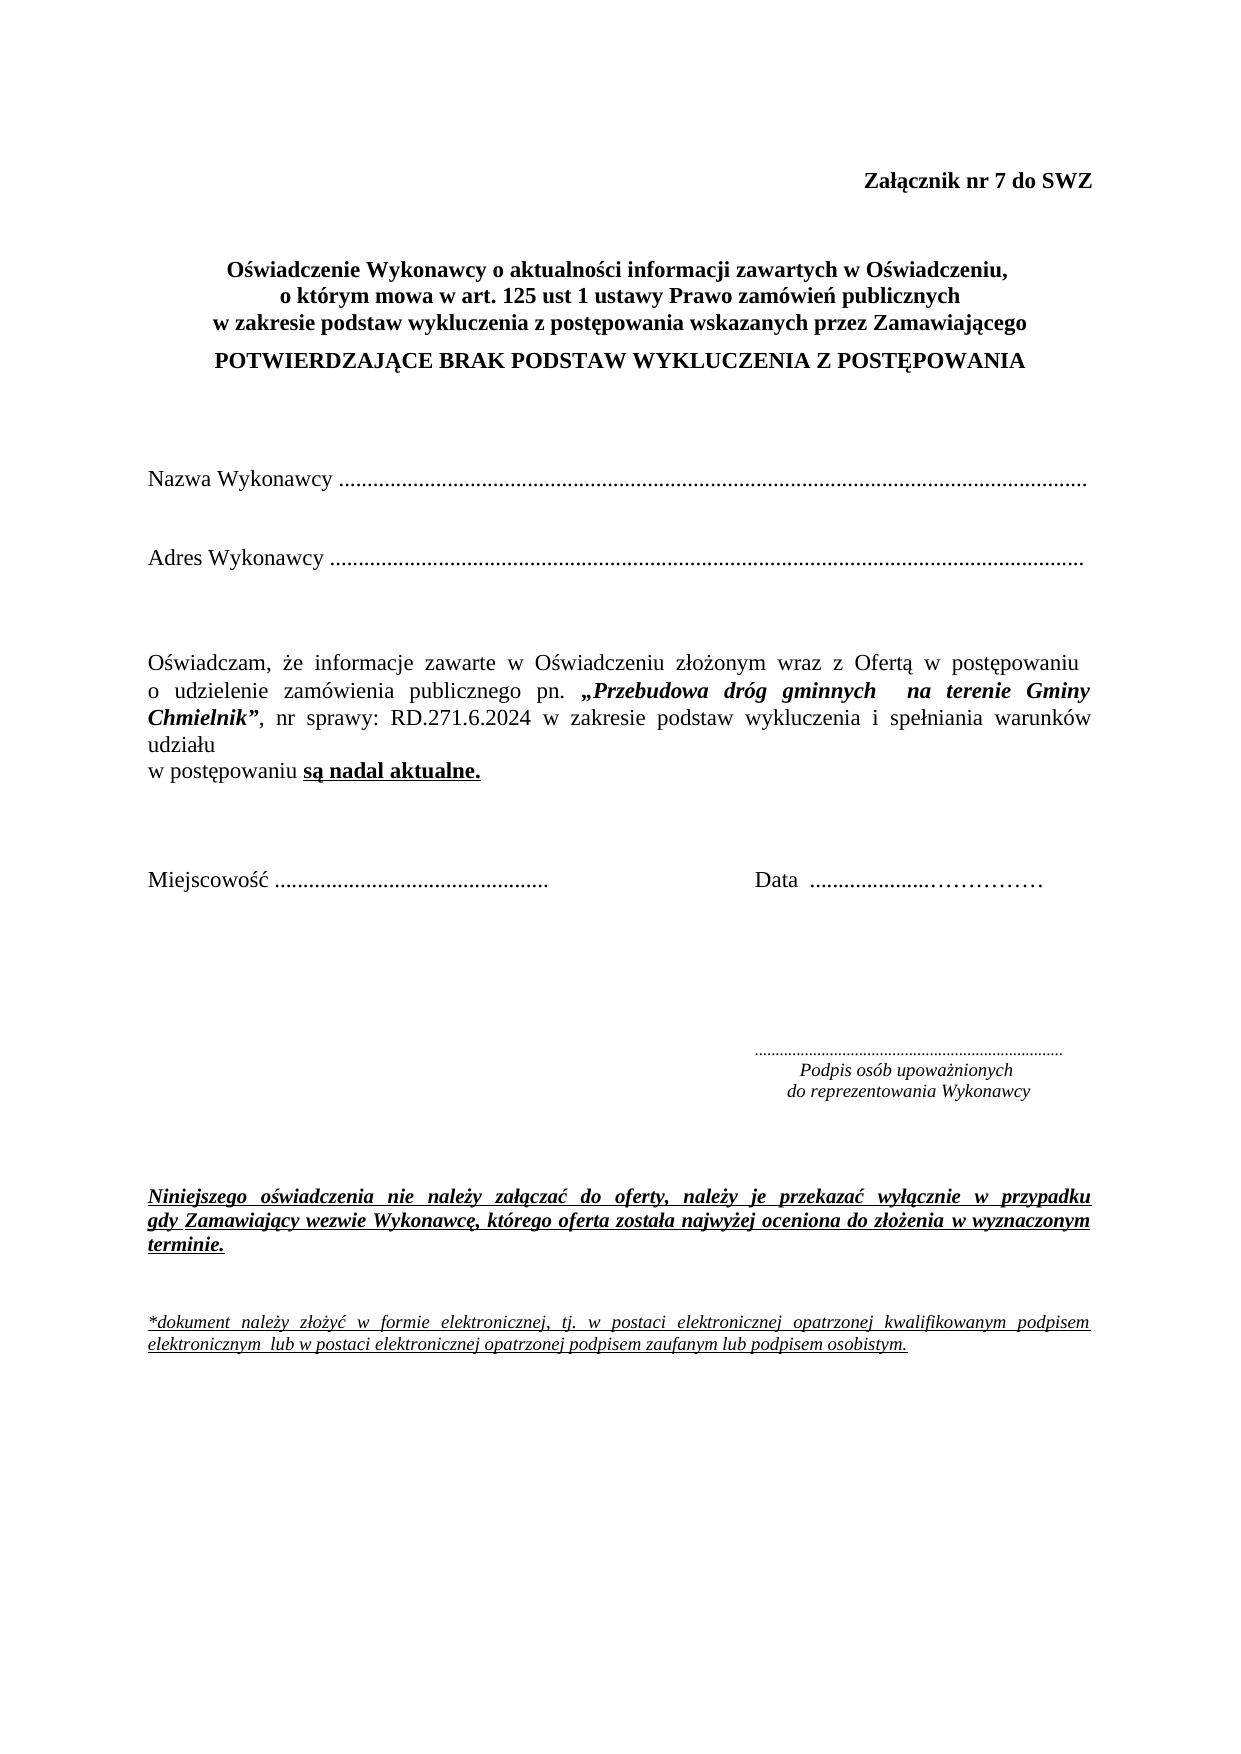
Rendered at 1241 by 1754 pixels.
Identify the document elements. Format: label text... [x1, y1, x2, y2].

text POTWIERDZAJĄCE BRAK PODSTAW WYKLUCZENIA Z POSTĘPOWANIA [148, 347, 1092, 374]
text *dokument należy złożyć w formie elektronicznej, tj. w postaci elektronicznej opatrzonej kwalifikowanym podpisem elektronicznym lub w postaci elektronicznej opatrzonej podpisem zaufanym lub podpisem osobistym. [148, 1311, 1092, 1354]
text Podpis osób upoważnionych do reprezentowania Wykonawcy [694, 1058, 1092, 1102]
text Nazwa Wykonawcy ................................................................................................................................... [148, 465, 1092, 491]
text Niniejszego oświadczenia nie należy załączać do oferty, należy je przekazać wyłącznie w przypadku gdy Zamawiający wezwie Wykonawcę, którego oferta została najwyżej oceniona do złożenia w wyznaczonym terminie. [148, 1206, 1092, 1256]
text Miejscowość ................................................ Data .....................…………… [148, 866, 1092, 892]
text Oświadczam, że informacje zawarte w Oświadczeniu złożonym wraz z Ofertą w postępowaniu o udzielenie zamówienia publicznego pn. „Przebudowa dróg gminnych na terenie Gminy Chmielnik”, nr sprawy: RD.271.6.2024 w zakresie podstaw wykluczenia i spełniania warunków udziału w postępowaniu są nadal aktualne. [148, 649, 1092, 783]
text w zakresie podstaw wykluczenia z postępowania wskazanych przez Zamawiającego [148, 309, 1092, 335]
text Oświadczenie Wykonawcy o aktualności informacji zawartych w Oświadczeniu, o którym mowa w art. 125 ust 1 ustawy Prawo zamówień publicznych [148, 256, 1092, 309]
text .......................................................................... [664, 1039, 1092, 1058]
text Załącznik nr 7 do SWZ [148, 167, 1092, 193]
text Adres Wykonawcy .................................................................................................................................... [148, 544, 1092, 570]
text Niniejszego oświadczenia nie należy załączać do oferty, należy je przekazać wyłącznie w przypadku gdy Zamawiający wezwie Wykonawcę, którego oferta została najwyżej oceniona do złożenia w wyznaczonym terminie. [148, 1184, 1092, 1205]
